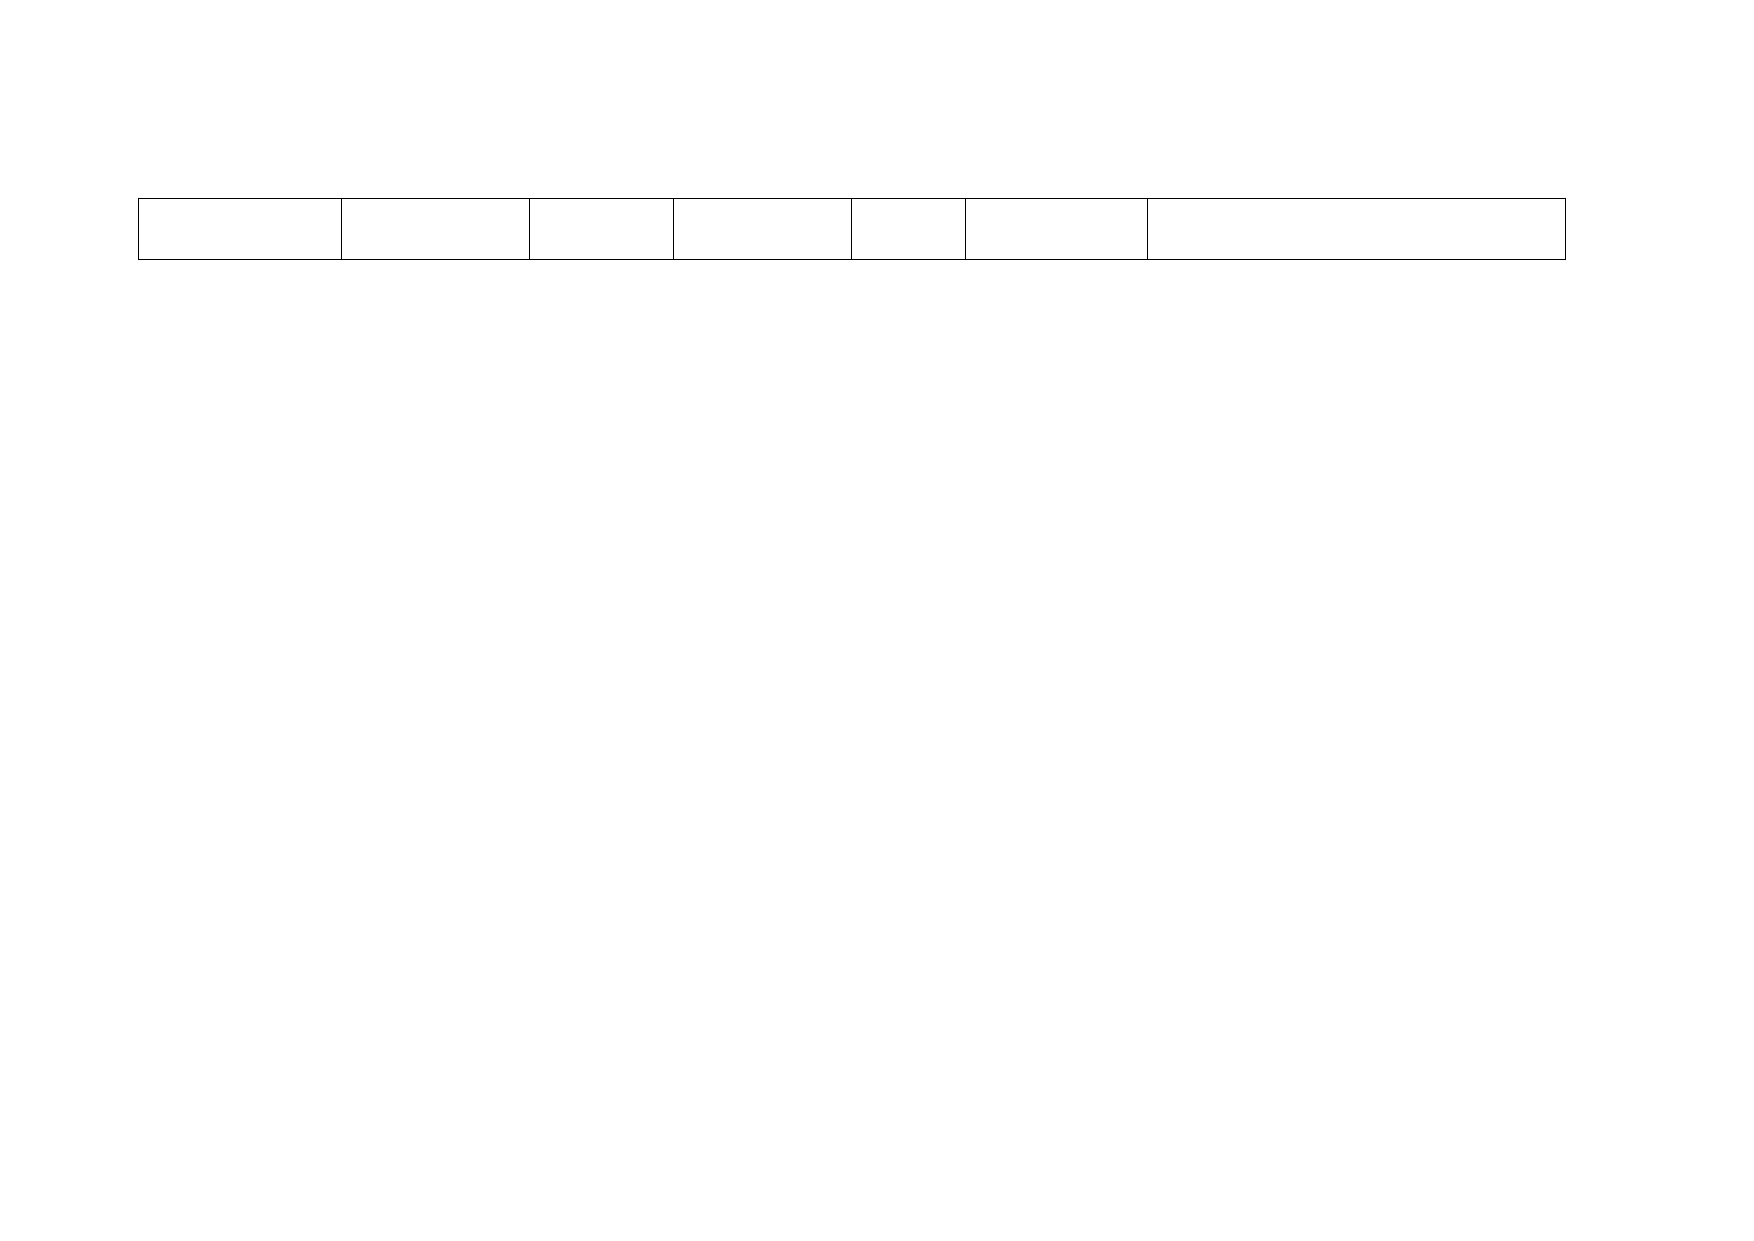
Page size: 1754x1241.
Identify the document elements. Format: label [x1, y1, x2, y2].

table_cell [852, 199, 965, 259]
table_cell [674, 199, 851, 259]
table_cell [342, 199, 529, 259]
table_cell [139, 199, 341, 259]
table_cell [966, 199, 1147, 259]
table_cell [530, 199, 673, 259]
table_cell [1148, 199, 1565, 259]
